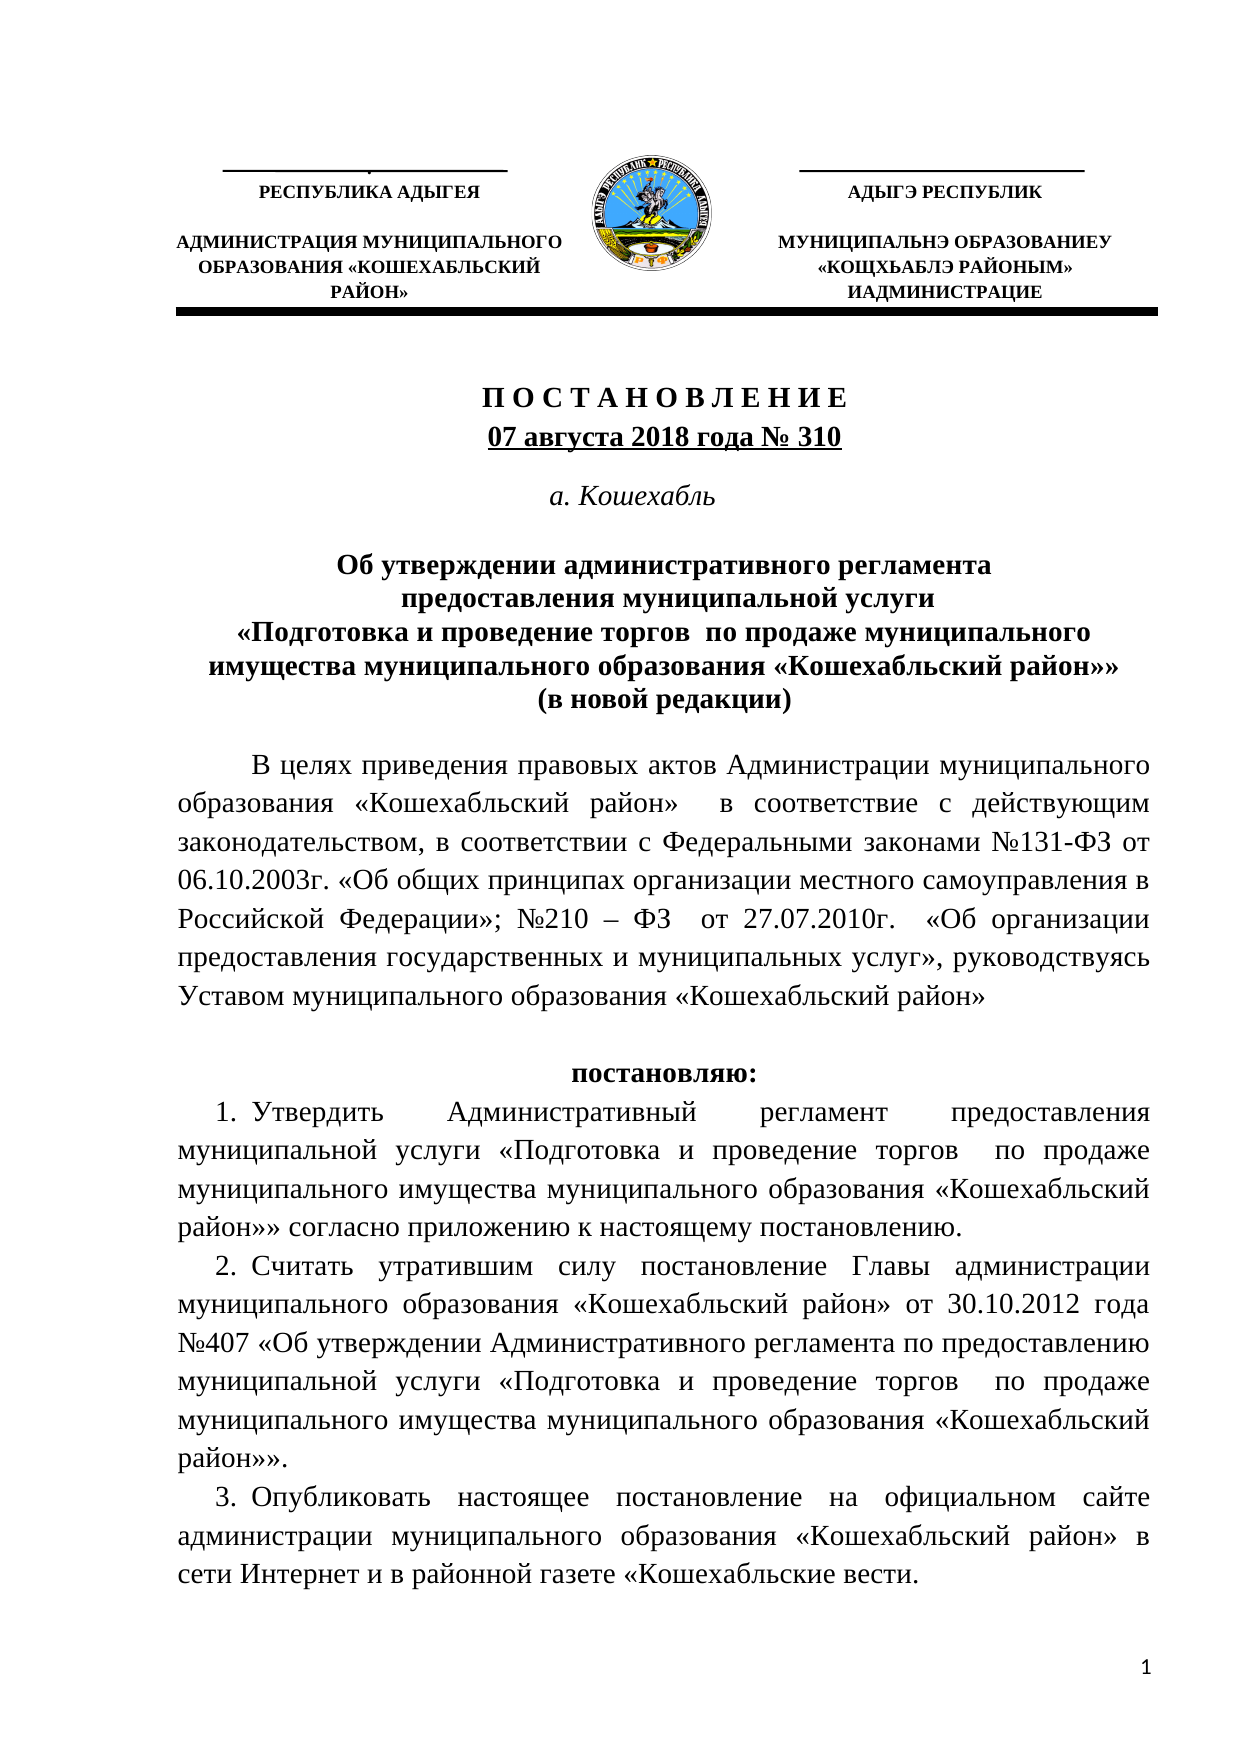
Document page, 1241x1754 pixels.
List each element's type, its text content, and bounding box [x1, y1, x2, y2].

text П О С Т А Н О В Л Е Н И Е [177, 380, 1152, 414]
list Утвердить Административный регламент предоставления муниципальной услуги «Подготовка и проведение торгов по продаже муниципального имущества муниципального образования «Кошехабльский район»» согласно приложению к настоящему постановлению. [177, 1094, 1152, 1243]
list Опубликовать настоящее постановление на официальном сайте администрации муниципального образования «Кошехабльский район» в сети Интернет и в районной газете «Кошехабльские вести. [177, 1479, 1152, 1590]
text В целях приведения правовых актов Администрации муниципального образования «Кошехабльский район» в соответствие с действующим законодательством, в соответствии с Федеральными законами №131-ФЗ от 06.10.2003г. «Об общих принципах организации местного самоуправления в Российской Федерации»; №210 – ФЗ от 27.07.2010г. «Об организации предоставления государственных и муниципальных услуг», руководствуясь Уставом муниципального образования «Кошехабльский район» [177, 747, 1152, 1012]
text предоставления муниципальной услуги [177, 581, 1152, 614]
table_header [576, 157, 723, 306]
text «Подготовка и проведение торгов по продаже муниципального имущества муниципального образования «Кошехабльский район»» [177, 614, 1152, 681]
text 07 августа 2018 года № 310 [177, 419, 1152, 452]
text постановляю: [177, 1055, 1152, 1089]
picture [591, 155, 712, 271]
list Считать утратившим силу постановление Главы администрации муниципального образования «Кошехабльский район» от 30.10.2012 года №407 «Об утверждении Административного регламента по предоставлению муниципальной услуги «Подготовка и проведение торгов по продаже муниципального имущества муниципального образования «Кошехабльский район»». [177, 1248, 1152, 1474]
table_header . РЕСПУБЛИКА АДЫГЕЯ АДМИНИСТРАЦИЯ Муниципального образования «КОШЕХАБЛЬСКИЙ РАЙОН» [163, 157, 576, 306]
text Об утверждении административного регламента [177, 547, 1152, 581]
table_header АДЫГЭ РЕСПУБЛИК МУНИЦИПАЛЬНЭ ОБРАЗОВАНИЕУ «КОЩХЬАБЛЭ РАЙОНЫМ» ИАДМИНИСТРАЦИЕ [724, 157, 1167, 306]
text (в новой редакции) [177, 681, 1152, 715]
text а. Кошехабль [177, 478, 1152, 512]
